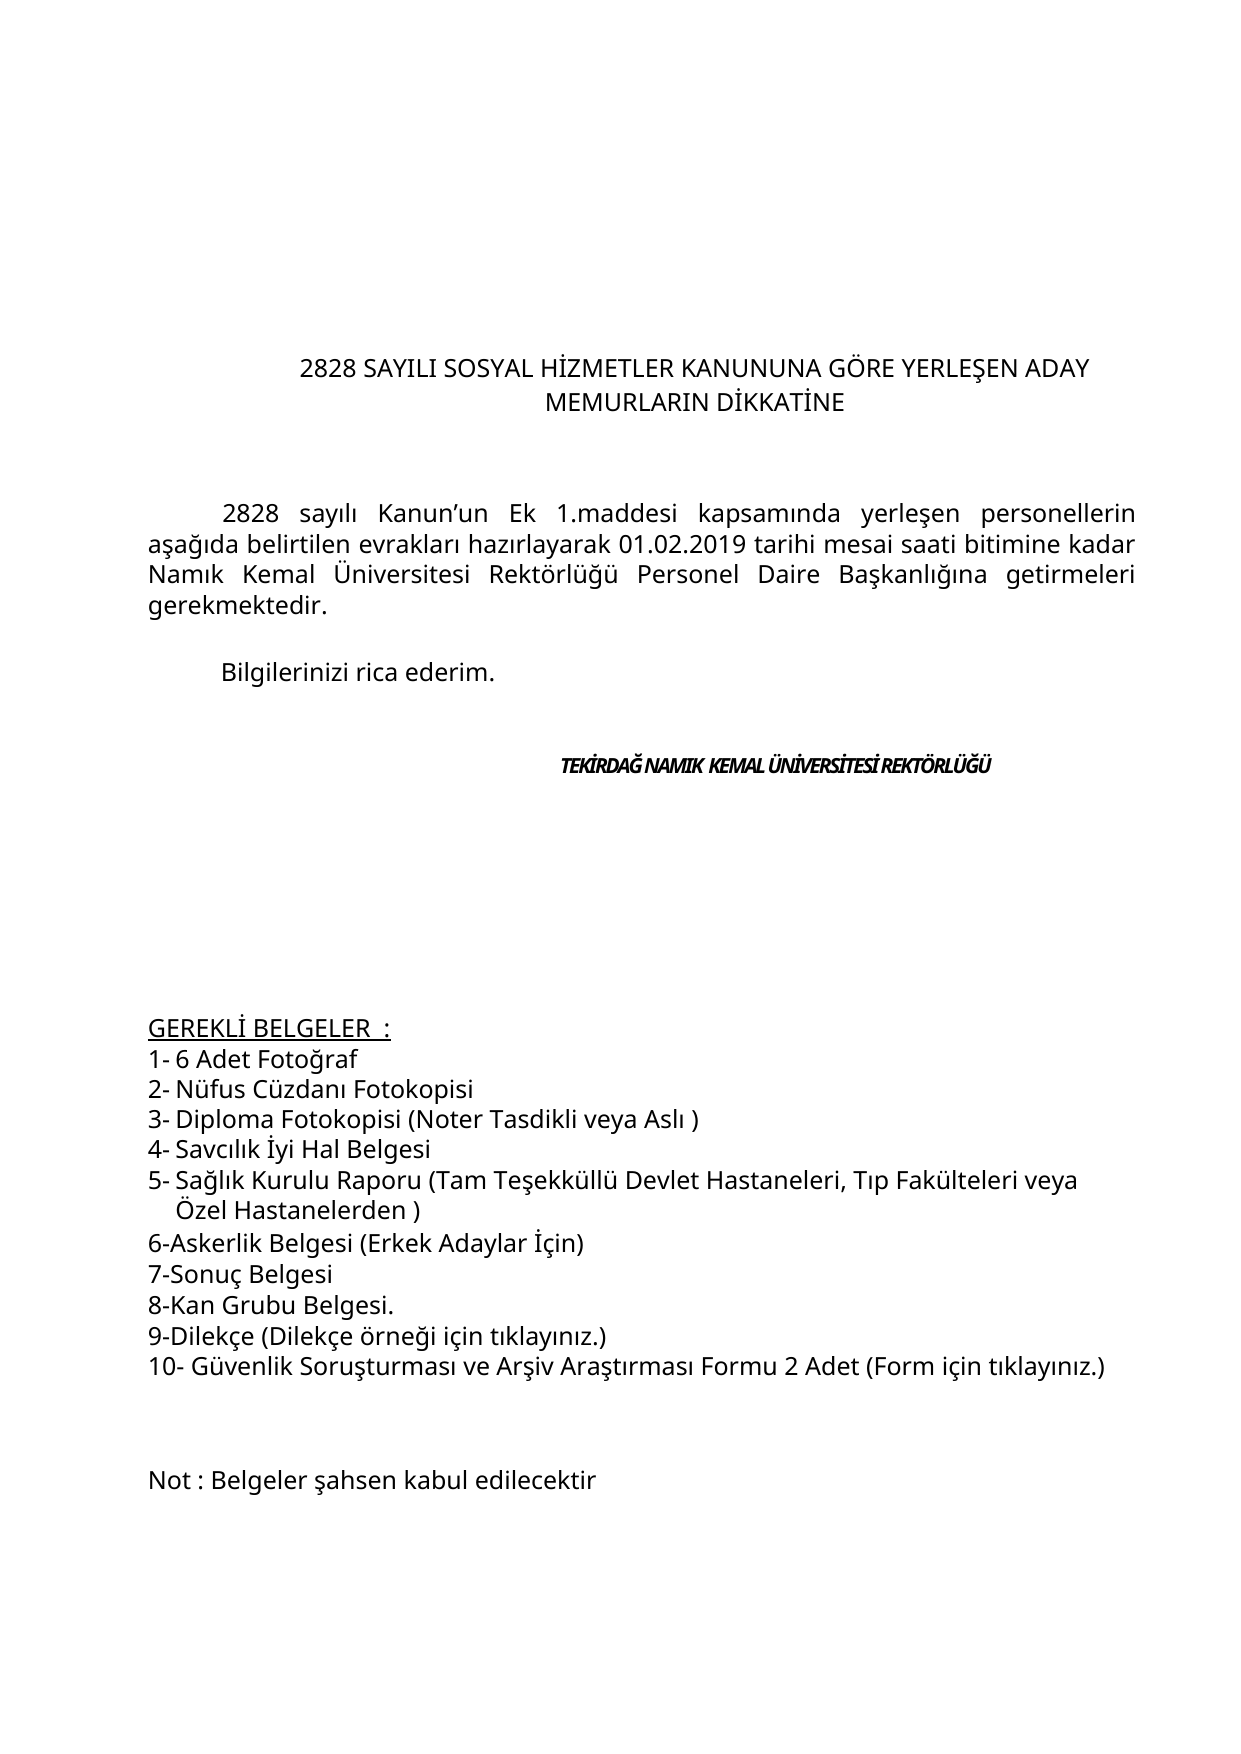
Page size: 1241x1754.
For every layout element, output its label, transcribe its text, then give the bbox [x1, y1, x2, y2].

text GEREKLİ BELGELER : [148, 1013, 1137, 1043]
text 2828 sayılı Kanun’un Ek 1.maddesi kapsamında yerleşen personellerin aşağıda belirtilen evrakları hazırlayarak 01.02.2019 tarihi mesai saati bitimine kadar Namık Kemal Üniversitesi Rektörlüğü Personel Daire Başkanlığına getirmeleri gerekmektedir. [148, 498, 1137, 620]
text 2828 SAYILI SOSYAL HİZMETLER KANUNUNA GÖRE YERLEŞEN ADAY MEMURLARIN DİKKATİNE [253, 350, 1137, 418]
text 7-Sonuç Belgesi [148, 1259, 1037, 1289]
list Diploma Fotokopisi (Noter Tasdikli veya Aslı ) [148, 1105, 1137, 1135]
text 8-Kan Grubu Belgesi. [148, 1290, 1037, 1320]
text TEKİRDAĞ NAMIK KEMAL ÜNİVERSİTESİ REKTÖRLÜĞÜ [517, 751, 1137, 779]
list Nüfus Cüzdanı Fotokopisi [148, 1074, 1137, 1104]
text 6-Askerlik Belgesi (Erkek Adaylar İçin) [148, 1228, 1137, 1258]
text 9-Dilekçe (Dilekçe örneği için tıklayınız.) [148, 1321, 1137, 1351]
list 6 Adet Fotoğraf [148, 1044, 1137, 1074]
text 10- Güvenlik Soruşturması ve Arşiv Araştırması Formu 2 Adet (Form için tıklayınız.) [148, 1352, 1137, 1382]
list Sağlık Kurulu Raporu (Tam Teşekküllü Devlet Hastaneleri, Tıp Fakülteleri veya Özel Hastanelerden ) [148, 1165, 1137, 1225]
list Savcılık İyi Hal Belgesi [148, 1135, 1137, 1165]
text Not : Belgeler şahsen kabul edilecektir [148, 1463, 1137, 1497]
text Bilgilerinizi rica ederim. [148, 658, 1137, 688]
